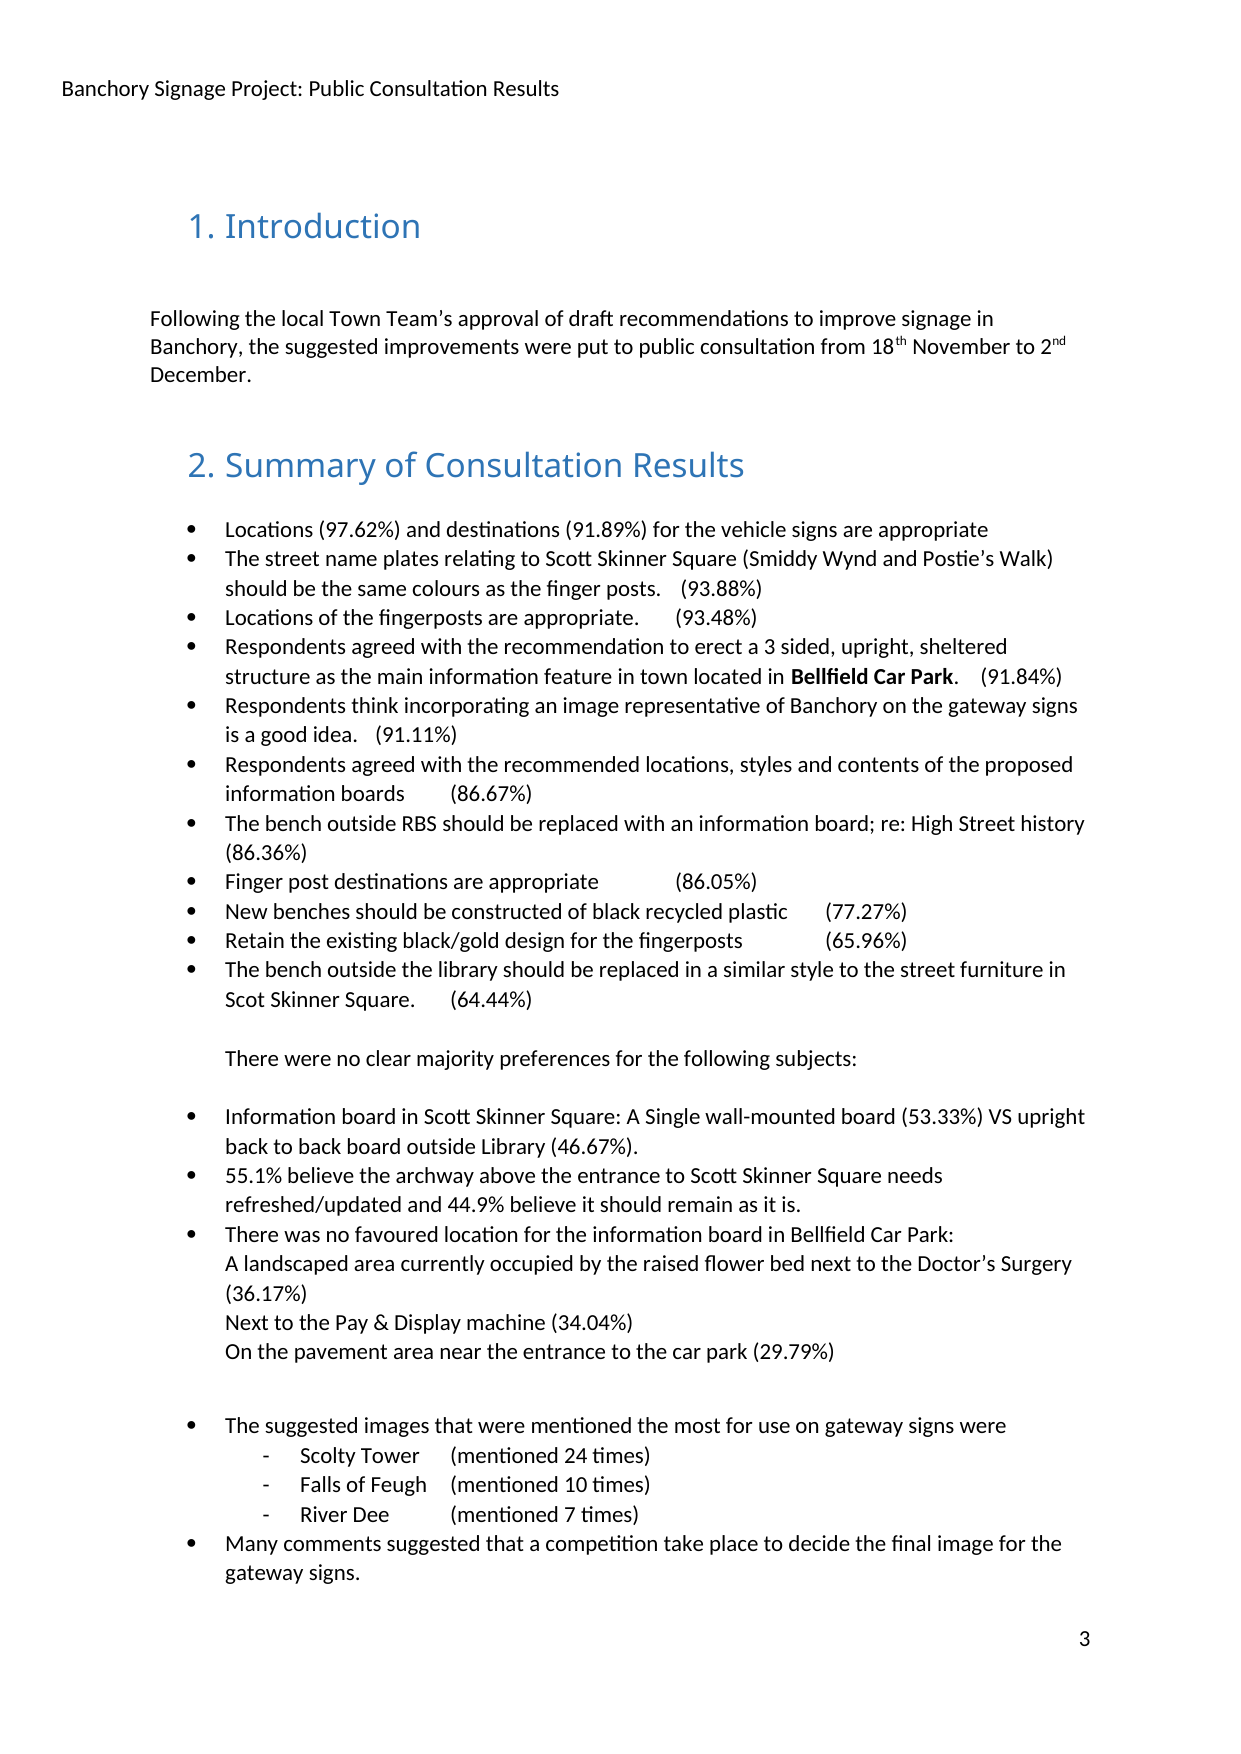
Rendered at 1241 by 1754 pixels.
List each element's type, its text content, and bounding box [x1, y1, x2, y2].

list Many comments suggested that a competition take place to decide the final image for the gateway signs. [187, 1529, 1090, 1586]
text Following the local Town Team’s approval of draft recommendations to improve signage in Banchory, the suggested improvements were put to public consultation from 18th November to 2nd December. [150, 304, 1090, 388]
list The street name plates relating to Scott Skinner Square (Smiddy Wynd and Postie’s Walk) should be the same colours as the finger posts. (93.88%) [187, 544, 1090, 602]
list The suggested images that were mentioned the most for use on gateway signs were [187, 1412, 1090, 1439]
list Respondents agreed with the recommendation to erect a 3 sided, upright, sheltered structure as the main information feature in town located in Bellfield Car Park. (91.84%) [187, 632, 1090, 690]
list Falls of Feugh (mentioned 10 times) [262, 1470, 1090, 1498]
list The bench outside RBS should be replaced with an information board; re: High Street history (86.36%) [187, 809, 1090, 866]
list River Dee (mentioned 7 times) [262, 1500, 1090, 1528]
list 55.1% believe the archway above the entrance to Scott Skinner Square needs refreshed/updated and 44.9% believe it should remain as it is. [187, 1161, 1090, 1219]
list Respondents think incorporating an image representative of Banchory on the gateway signs is a good idea. (91.11%) [187, 691, 1090, 749]
list There was no favoured location for the information board in Bellfield Car Park: [187, 1220, 1090, 1248]
list Information board in Scott Skinner Square: A Single wall-mounted board (53.33%) VS upright back to back board outside Library (46.67%). [187, 1102, 1090, 1160]
list Respondents agreed with the recommended locations, styles and contents of the proposed information boards (86.67%) [187, 750, 1090, 807]
list There were no clear majority preferences for the following subjects: [225, 1044, 1090, 1072]
list On the pavement area near the entrance to the car park (29.79%) [225, 1337, 1090, 1366]
list Locations of the fingerposts are appropriate. (93.48%) [187, 603, 1090, 631]
subtitle Summary of Consultation Results [187, 442, 1090, 487]
list Next to the Pay & Display machine (34.04%) [225, 1308, 1090, 1336]
list Finger post destinations are appropriate (86.05%) [187, 867, 1090, 896]
subtitle Introduction [187, 203, 1090, 248]
list Scolty Tower (mentioned 24 times) [262, 1441, 1090, 1469]
list A landscaped area currently occupied by the raised flower bed next to the Doctor’s Surgery (36.17%) [225, 1249, 1090, 1307]
list The bench outside the library should be replaced in a similar style to the street furniture in Scot Skinner Square. (64.44%) [187, 956, 1090, 1013]
list Retain the existing black/gold design for the fingerposts (65.96%) [187, 926, 1090, 954]
list Locations (97.62%) and destinations (91.89%) for the vehicle signs are appropriate [187, 515, 1090, 543]
list New benches should be constructed of black recycled plastic (77.27%) [187, 897, 1090, 925]
